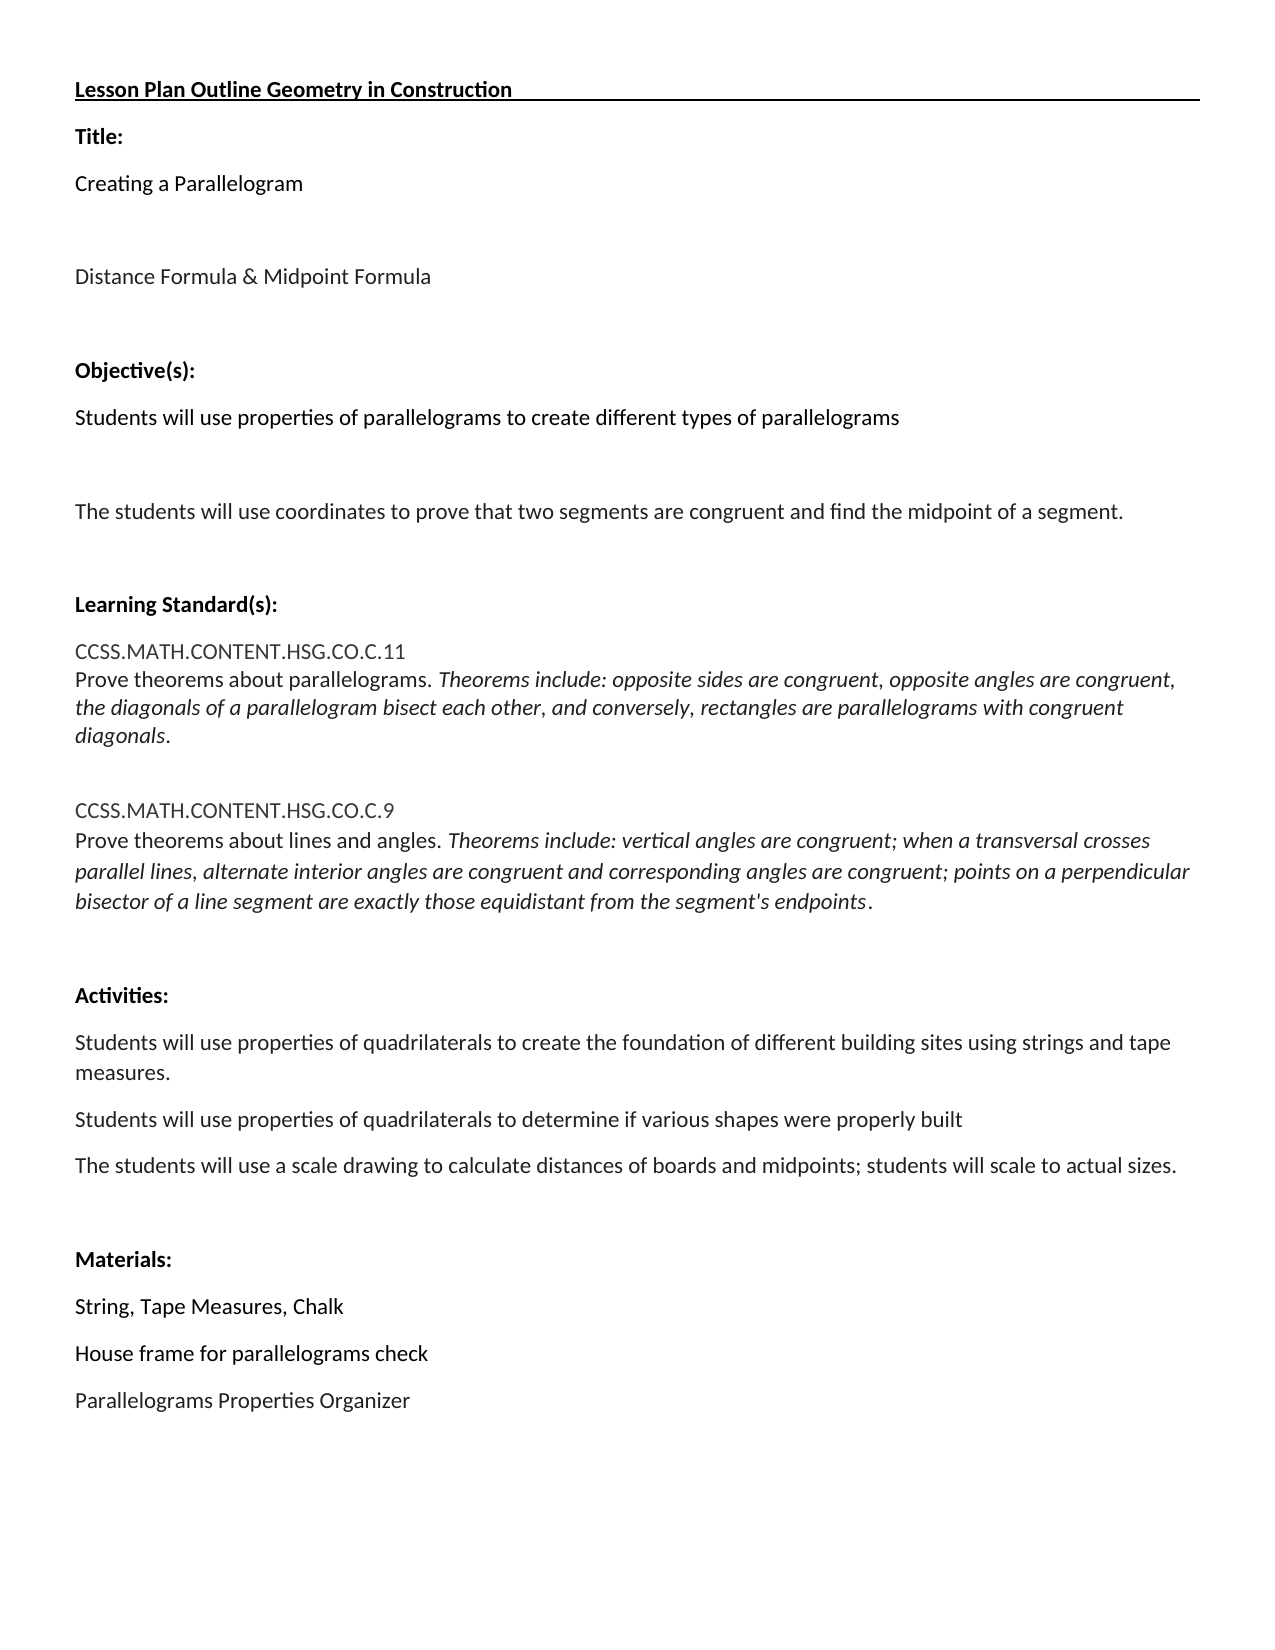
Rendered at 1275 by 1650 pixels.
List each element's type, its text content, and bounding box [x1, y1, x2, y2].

text Students will use properties of quadrilaterals to determine if various shapes were properly built [75, 1105, 1200, 1133]
text Students will use properties of quadrilaterals to create the foundation of different building sites using strings and tape measures. [75, 1028, 1200, 1086]
text Title: [75, 122, 1200, 150]
text Distance Formula & Midpoint Formula [75, 262, 1200, 291]
text CCSS.MATH.CONTENT.HSG.CO.C.11 Prove theorems about parallelograms. Theorems include: opposite sides are congruent, opposite angles are congruent, the diagonals of a parallelogram bisect each other, and conversely, rectangles are parallelograms with congruent diagonals. [75, 637, 1200, 749]
text Objective(s): [75, 356, 1200, 384]
text The students will use a scale drawing to calculate distances of boards and midpoints; students will scale to actual sizes. [75, 1152, 1200, 1180]
text Materials: [75, 1245, 1200, 1273]
text Learning Standard(s): [75, 591, 1200, 619]
text Parallelograms Properties Organizer [75, 1386, 1200, 1414]
text Students will use properties of parallelograms to create different types of parallelograms [75, 403, 1200, 431]
text CCSS.MATH.CONTENT.HSG.CO.C.9 Prove theorems about lines and angles. Theorems include: vertical angles are congruent; when a transversal crosses parallel lines, alternate interior angles are congruent and corresponding angles are congruent; points on a perpendicular bisector of a line segment are exactly those equidistant from the segment's endpoints. [75, 766, 1200, 915]
text House frame for parallelograms check [75, 1339, 1200, 1367]
text Lesson Plan Outline Geometry in Construction [75, 75, 1200, 99]
text The students will use coordinates to prove that two segments are congruent and find the midpoint of a segment. [75, 497, 1200, 525]
text String, Tape Measures, Chalk [75, 1292, 1200, 1320]
text Activities: [75, 981, 1200, 1009]
text Creating a Parallelogram [75, 169, 1200, 197]
